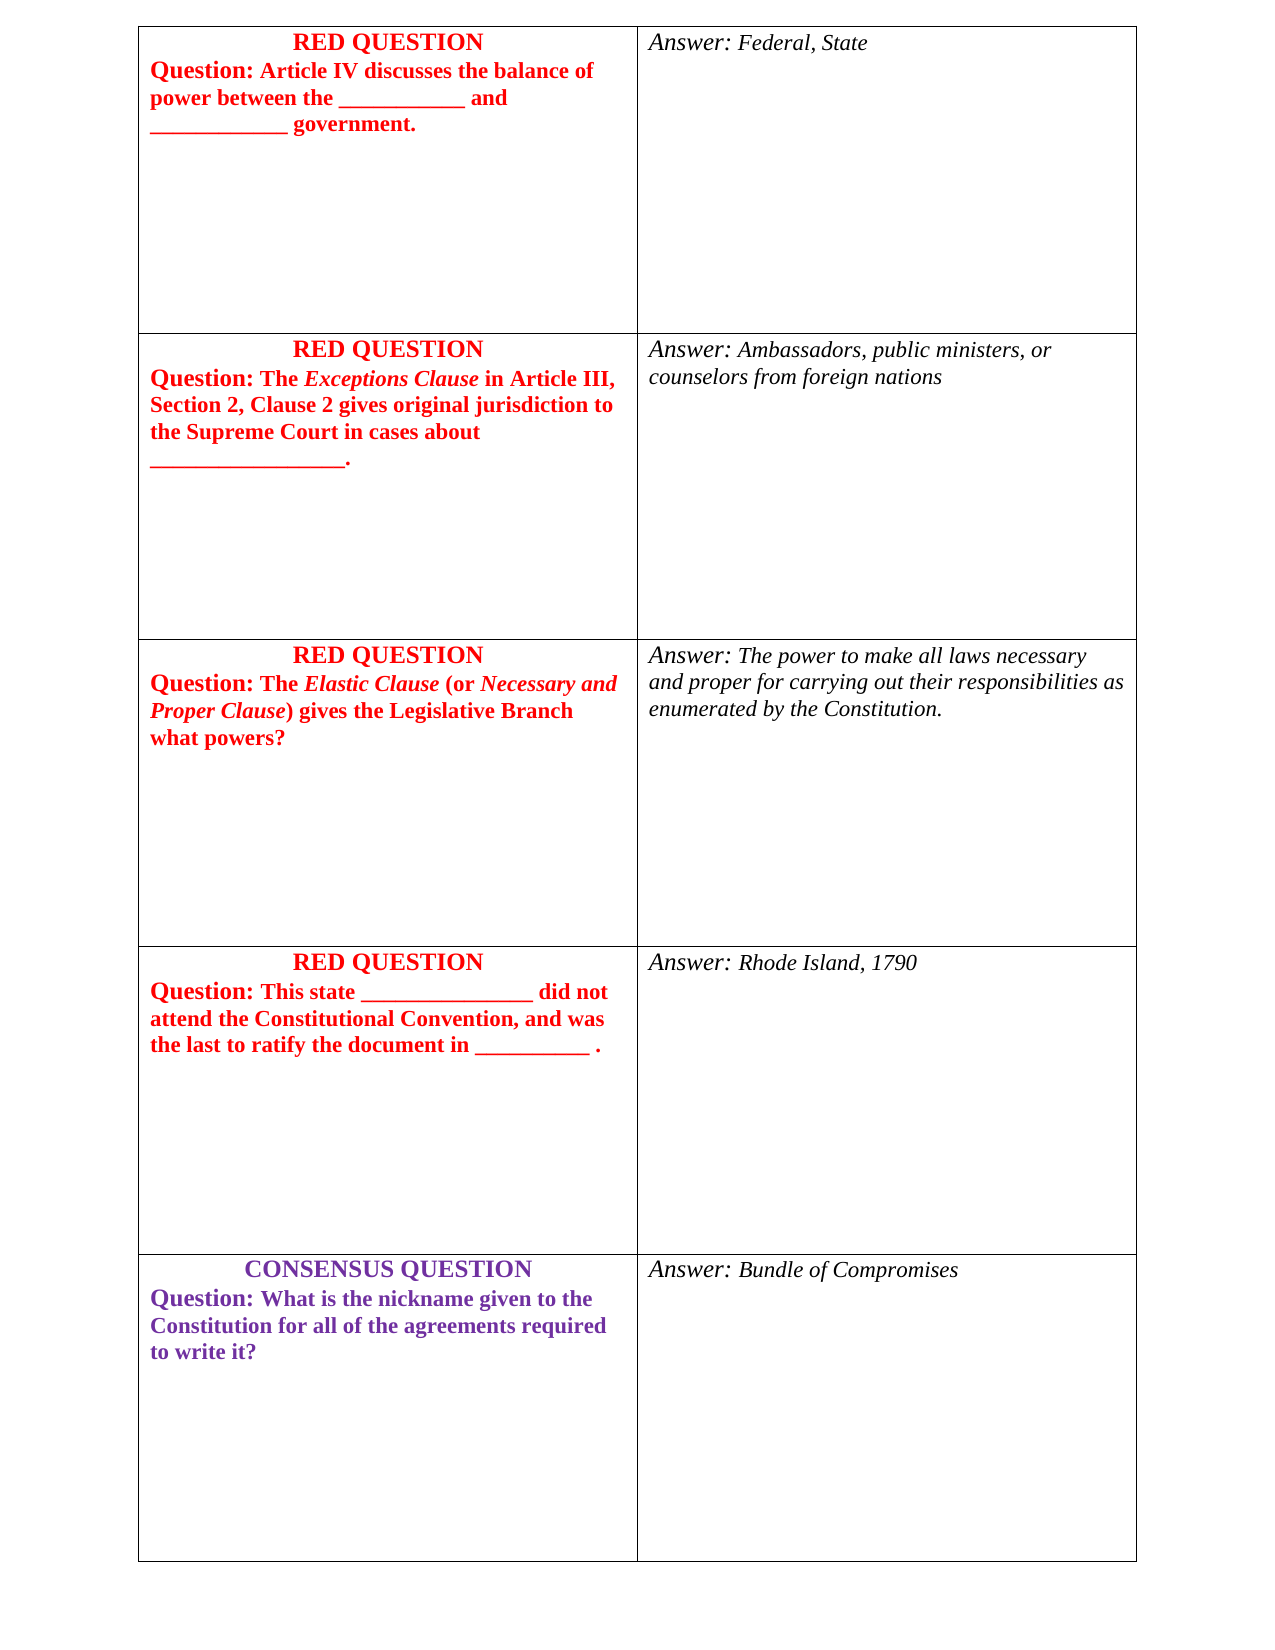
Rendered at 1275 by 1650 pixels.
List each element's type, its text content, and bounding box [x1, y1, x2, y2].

table_cell RED QUESTION Question: The Elastic Clause (or Necessary and Proper Clause) gives the Legislative Branch what powers? [139, 640, 637, 946]
table_cell Answer: Bundle of Compromises [638, 1255, 1136, 1561]
table_cell RED QUESTION Question: This state _______________ did not attend the Constitutional Convention, and was the last to ratify the document in __________ . [139, 947, 637, 1253]
table_cell Answer: Ambassadors, public ministers, or counselors from foreign nations [638, 334, 1136, 639]
table_header RED QUESTION Question: Article IV discusses the balance of power between the ___________ and ____________ government. [139, 27, 637, 333]
table_cell Answer: Rhode Island, 1790 [638, 947, 1136, 1253]
table_header Answer: Federal, State [638, 27, 1136, 333]
table_cell Answer: The power to make all laws necessary and proper for carrying out their responsibilities as enumerated by the Constitution. [638, 640, 1136, 946]
table_cell RED QUESTION Question: The Exceptions Clause in Article III, Section 2, Clause 2 gives original jurisdiction to the Supreme Court in cases about _________________. [139, 334, 637, 639]
table_cell CONSENSUS QUESTION Question: What is the nickname given to the Constitution for all of the agreements required to write it? [139, 1255, 637, 1561]
